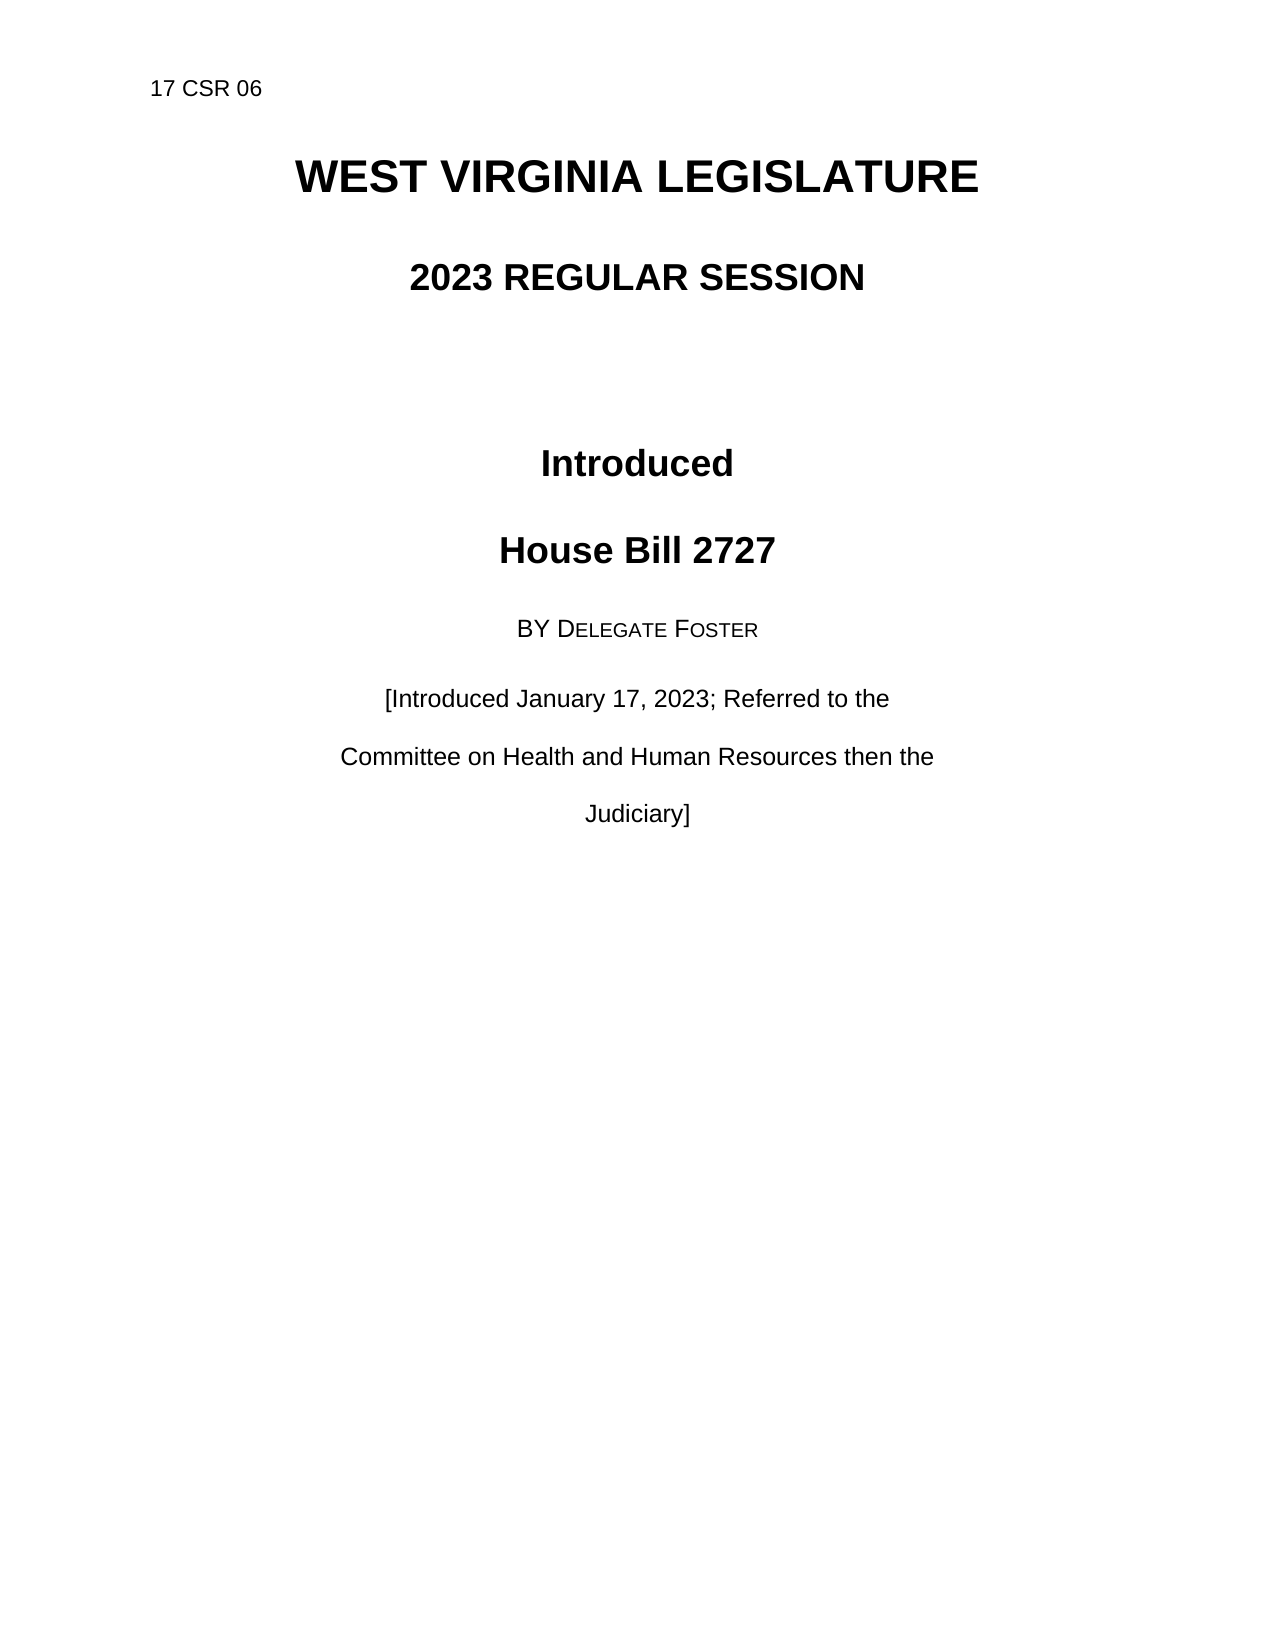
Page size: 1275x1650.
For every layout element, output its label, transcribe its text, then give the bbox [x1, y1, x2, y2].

title 2023 REGULAR SESSION [150, 255, 1125, 298]
title House Bill 2727 [150, 528, 1125, 571]
text [] [337, 684, 937, 828]
title Introduced [150, 442, 1125, 485]
title West Virginia Legislature [150, 150, 1125, 203]
text BY Delegate Foster [337, 614, 937, 643]
